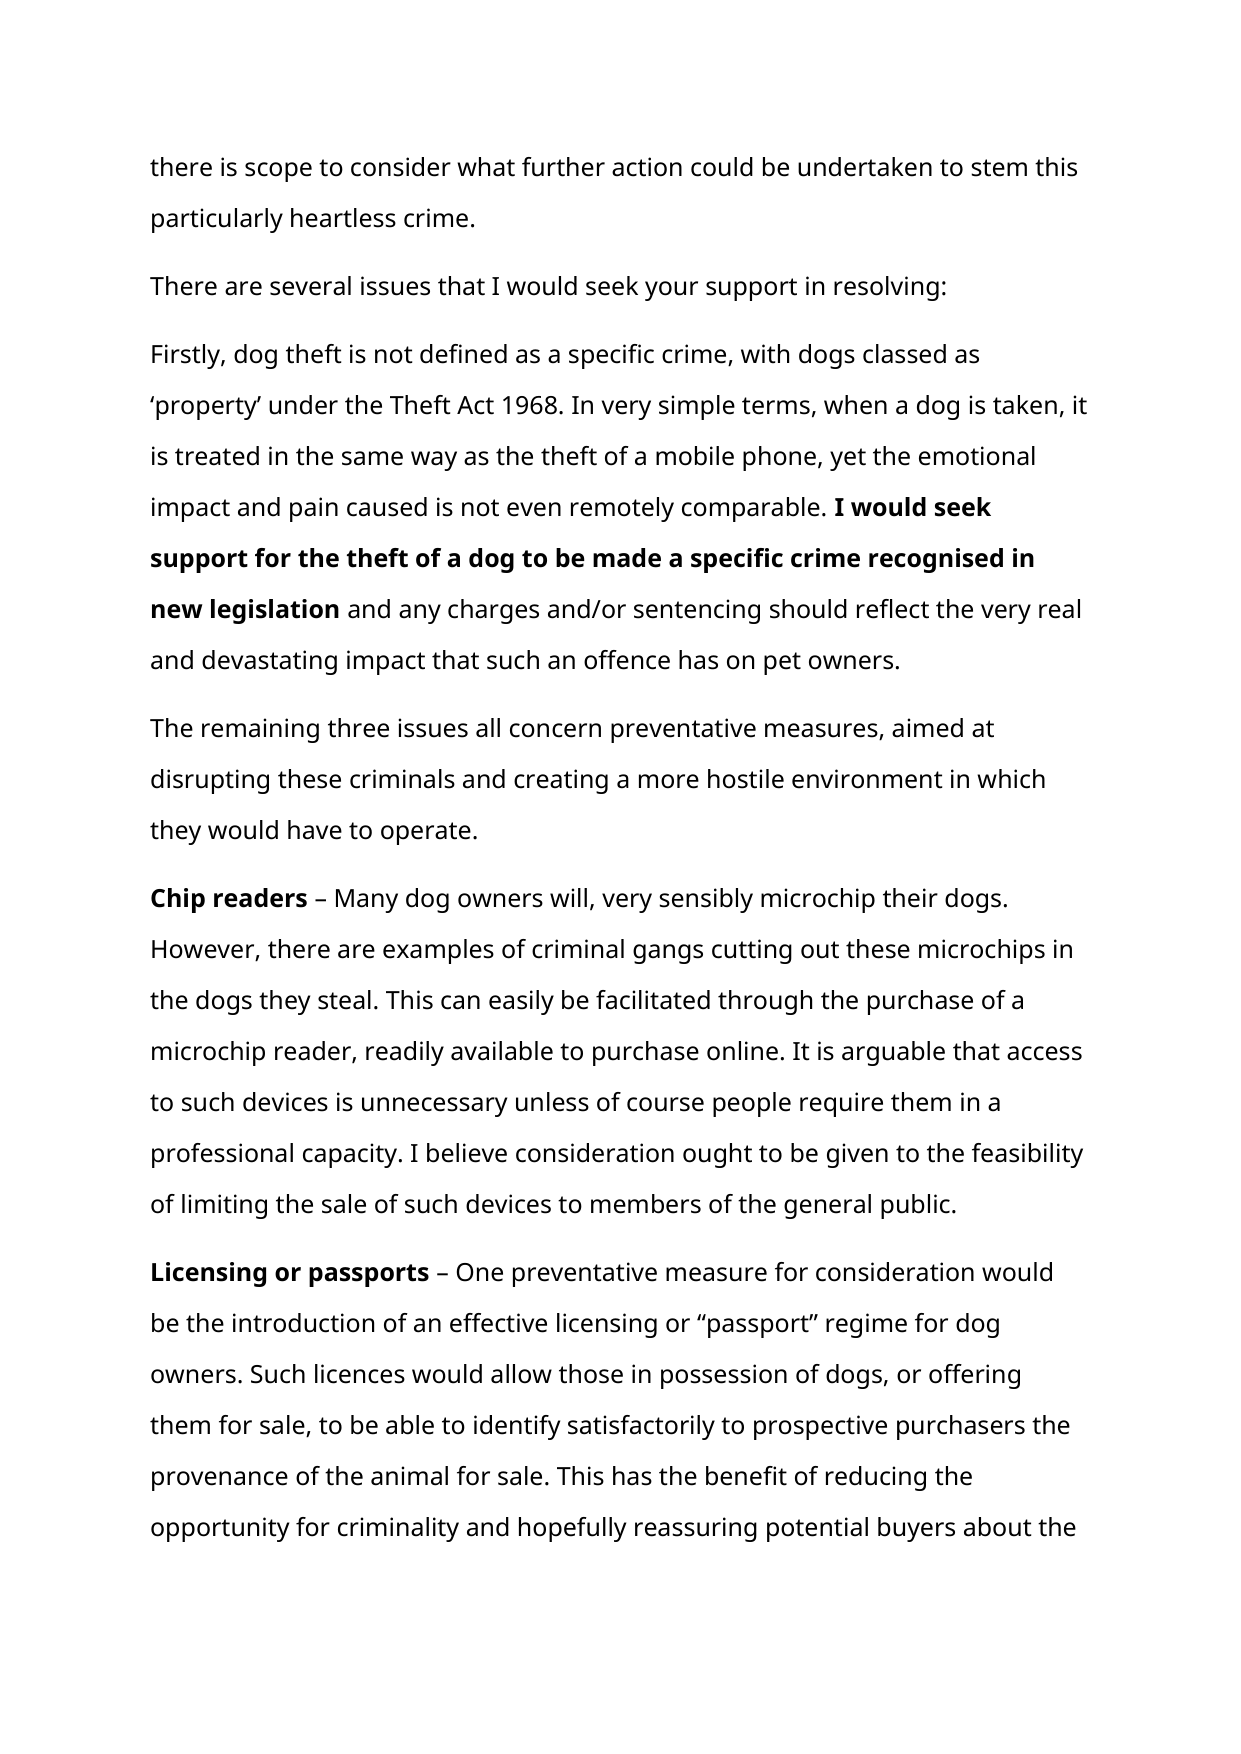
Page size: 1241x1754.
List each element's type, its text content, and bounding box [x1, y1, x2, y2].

text The remaining three issues all concern preventative measures, aimed at disrupting these criminals and creating a more hostile environment in which they would have to operate. [150, 710, 1090, 847]
text Chip readers – Many dog owners will, very sensibly microchip their dogs. However, there are examples of criminal gangs cutting out these microchips in the dogs they steal. This can easily be facilitated through the purchase of a microchip reader, readily available to purchase online. It is arguable that access to such devices is unnecessary unless of course people require them in a professional capacity. I believe consideration ought to be given to the feasibility of limiting the sale of such devices to members of the general public. [150, 880, 1090, 1221]
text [150, 1254, 1090, 1543]
text There are several issues that I would seek your support in resolving: [150, 269, 1090, 303]
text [150, 150, 1090, 235]
text Firstly, dog theft is not defined as a specific crime, with dogs classed as ‘property’ under the Theft Act 1968. In very simple terms, when a dog is taken, it is treated in the same way as the theft of a mobile phone, yet the emotional impact and pain caused is not even remotely comparable. I would seek support for the theft of a dog to be made a specific crime recognised in new legislation and any charges and/or sentencing should reflect the very real and devastating impact that such an offence has on pet owners. [150, 336, 1090, 677]
